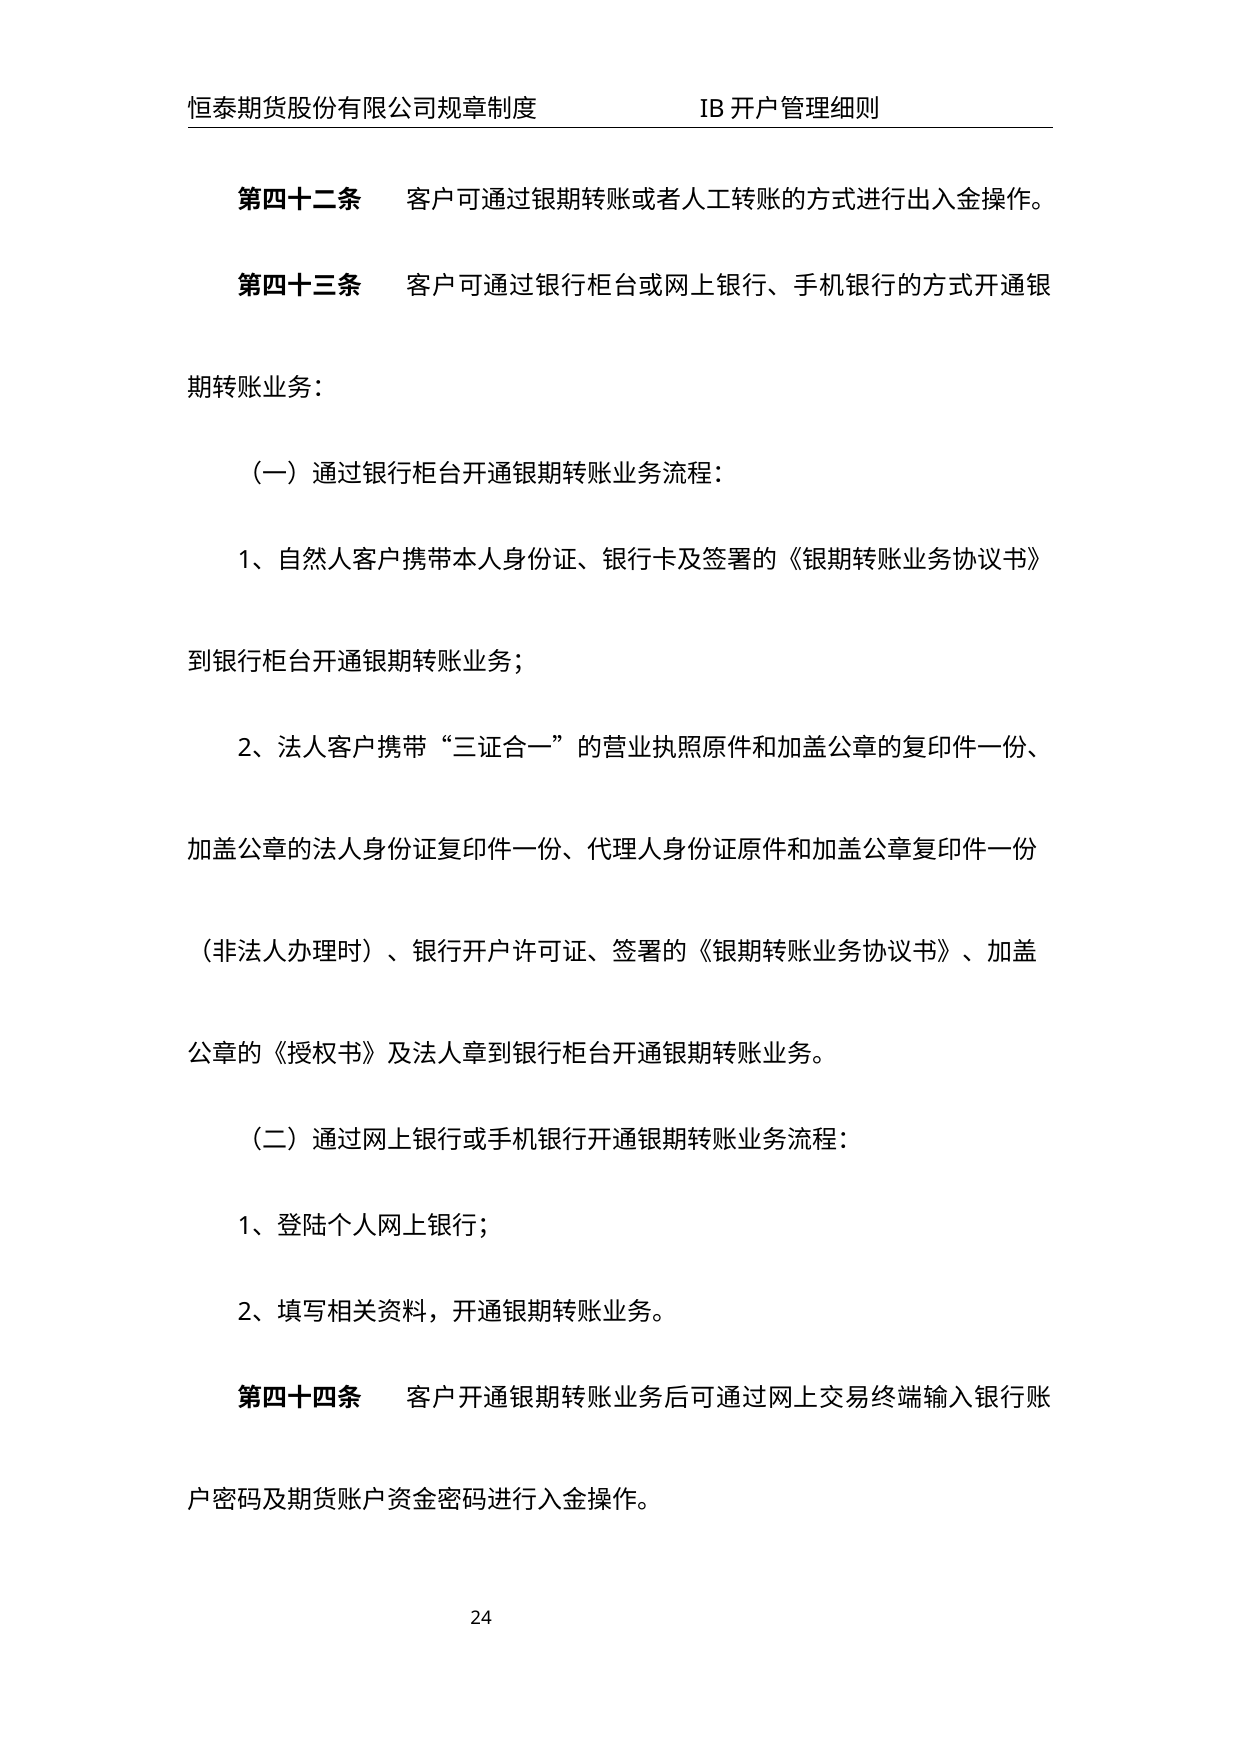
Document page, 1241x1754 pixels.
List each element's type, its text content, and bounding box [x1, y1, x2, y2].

text 2、法人客户携带“三证合一”的营业执照原件和加盖公章的复印件一份、加盖公章的法人身份证复印件一份、代理人身份证原件和加盖公章复印件一份（非法人办理时）、银行开户许可证、签署的《银期转账业务协议书》、加盖公章的《授权书》及法人章到银行柜台开通银期转账业务。 [187, 712, 1053, 1085]
text （一）通过银行柜台开通银期转账业务流程： [187, 438, 1053, 506]
text （二）通过网上银行或手机银行开通银期转账业务流程： [187, 1103, 1053, 1171]
text 1、自然人客户携带本人身份证、银行卡及签署的《银期转账业务协议书》到银行柜台开通银期转账业务； [187, 524, 1053, 694]
list 客户可通过银行柜台或网上银行、手机银行的方式开通银期转账业务： [187, 250, 1053, 420]
list 客户开通银期转账业务后可通过网上交易终端输入银行账户密码及期货账户资金密码进行入金操作。 [187, 1362, 1053, 1531]
text 2、填写相关资料，开通银期转账业务。 [187, 1276, 1053, 1343]
list 客户可通过银期转账或者人工转账的方式进行出入金操作。 [187, 164, 1053, 232]
text 1、登陆个人网上银行； [187, 1189, 1053, 1257]
